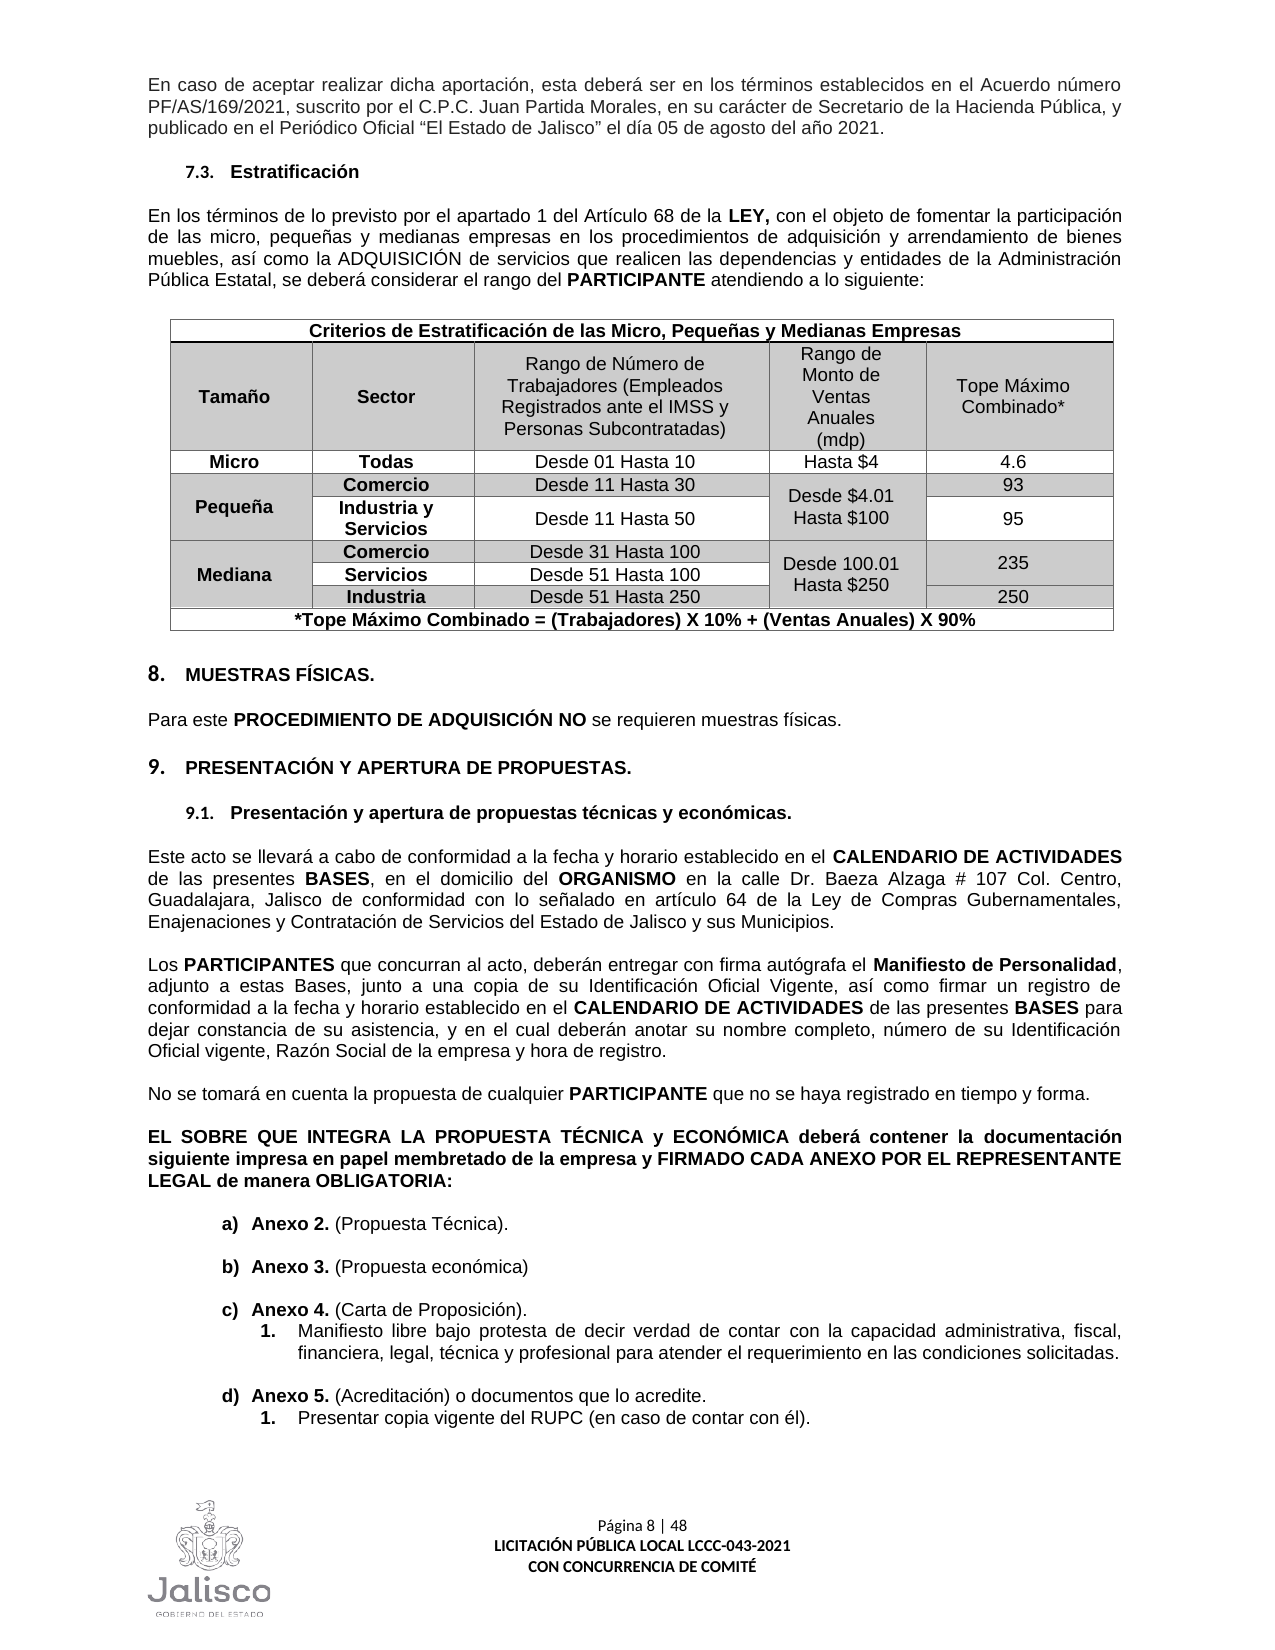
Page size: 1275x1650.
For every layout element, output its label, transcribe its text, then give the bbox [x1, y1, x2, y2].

table_cell Desde 100.01 Hasta $250 [770, 541, 926, 607]
table_cell Sector [313, 343, 474, 450]
list MUESTRAS FÍSICAS. [148, 659, 1122, 687]
table_cell Desde 31 Hasta 100 [475, 541, 769, 562]
list Anexo 3. (Propuesta económica) [222, 1256, 1122, 1277]
table_cell Tope Máximo Combinado* [927, 343, 1113, 450]
text En caso de aceptar realizar dicha aportación, esta deberá ser en los términos establecidos en el Acuerdo número PF/AS/169/2021, suscrito por el C.P.C. Juan Partida Morales, en su carácter de Secretario de la Hacienda Pública, y publicado en el Periódico Oficial “El Estado de Jalisco” el día 05 de agosto del año 2021. [148, 74, 1122, 138]
table_cell 95 [927, 497, 1113, 540]
picture [147, 1500, 271, 1617]
table_cell Desde 11 Hasta 50 [475, 497, 769, 540]
table_cell Rango de Número de Trabajadores (Empleados Registrados ante el IMSS y Personas Subcontratadas) [475, 343, 769, 450]
table_cell Desde 51 Hasta 100 [475, 563, 769, 585]
text En los términos de lo previsto por el apartado 1 del Artículo 68 de la LEY, con el objeto de fomentar la participación de las micro, pequeñas y medianas empresas en los procedimientos de adquisición y arrendamiento de bienes muebles, así como la ADQUISICIÓN de servicios que realicen las dependencias y entidades de la Administración Pública Estatal, se deberá considerar el rango del PARTICIPANTE atendiendo a lo siguiente: [148, 204, 1122, 291]
table_cell 93 [927, 474, 1113, 496]
table_cell Servicios [313, 563, 474, 585]
table_cell Pequeña [171, 474, 312, 540]
list Presentación y apertura de propuestas técnicas y económicas. [185, 801, 1122, 824]
text Los PARTICIPANTES que concurran al acto, deberán entregar con firma autógrafa el Manifiesto de Personalidad, adjunto a estas Bases, junto a una copia de su Identificación Oficial Vigente, así como firmar un registro de conformidad a la fecha y horario establecido en el CALENDARIO DE ACTIVIDADES de las presentes BASES para dejar constancia de su asistencia, y en el cual deberán anotar su nombre completo, número de su Identificación Oficial vigente, Razón Social de la empresa y hora de registro. [148, 932, 1122, 1062]
table_cell Industria [313, 586, 474, 607]
table_cell 4.6 [927, 451, 1113, 473]
list Anexo 5. (Acreditación) o documentos que lo acredite. [222, 1385, 1122, 1407]
list Presentar copia vigente del RUPC (en caso de contar con él). [260, 1407, 1122, 1428]
table_cell Industria y Servicios [313, 497, 474, 540]
table_cell Tamaño [171, 343, 312, 450]
table_cell Mediana [171, 541, 312, 607]
text Este acto se llevará a cabo de conformidad a la fecha y horario establecido en el CALENDARIO DE ACTIVIDADES de las presentes BASES, en el domicilio del ORGANISMO en la calle Dr. Baeza Alzaga # 107 Col. Centro, Guadalajara, Jalisco de conformidad con lo señalado en artículo 64 de la Ley de Compras Gubernamentales, Enajenaciones y Contratación de Servicios del Estado de Jalisco y sus Municipios. [148, 846, 1122, 932]
list Anexo 2. (Propuesta Técnica). [222, 1212, 1122, 1234]
table_cell Desde 01 Hasta 10 [475, 451, 769, 473]
table_cell 235 [927, 541, 1113, 585]
table_cell Hasta $4 [770, 451, 926, 473]
table_cell *Tope Máximo Combinado = (Trabajadores) X 10% + (Ventas Anuales) X 90% [171, 609, 1113, 630]
list Estratificación [185, 160, 1122, 183]
table_cell Comercio [313, 541, 474, 562]
table_cell Desde $4.01 Hasta $100 [770, 474, 926, 540]
table_cell Comercio [313, 474, 474, 496]
table_cell Micro [171, 451, 312, 473]
text EL SOBRE QUE INTEGRA LA PROPUESTA TÉCNICA y ECONÓMICA deberá contener la documentación siguiente impresa en papel membretado de la empresa y FIRMADO CADA ANEXO POR EL REPRESENTANTE LEGAL de manera OBLIGATORIA: [148, 1126, 1122, 1191]
table_cell Desde 51 Hasta 250 [475, 586, 769, 607]
table_cell Rango de Monto de Ventas Anuales (mdp) [770, 343, 926, 450]
table_header Criterios de Estratificación de las Micro, Pequeñas y Medianas Empresas [171, 320, 1113, 341]
list PRESENTACIÓN Y APERTURA DE PROPUESTAS. [148, 752, 1122, 780]
table_cell Todas [313, 451, 474, 473]
table_cell 250 [927, 586, 1113, 607]
text Para este PROCEDIMIENTO DE ADQUISICIÓN NO se requieren muestras físicas. [148, 709, 1122, 730]
table_cell Desde 11 Hasta 30 [475, 474, 769, 496]
list Manifiesto libre bajo protesta de decir verdad de contar con la capacidad administrativa, fiscal, financiera, legal, técnica y profesional para atender el requerimiento en las condiciones solicitadas. [260, 1320, 1122, 1363]
text No se tomará en cuenta la propuesta de cualquier PARTICIPANTE que no se haya registrado en tiempo y forma. [148, 1083, 1122, 1105]
list Anexo 4. (Carta de Proposición). [222, 1299, 1122, 1320]
